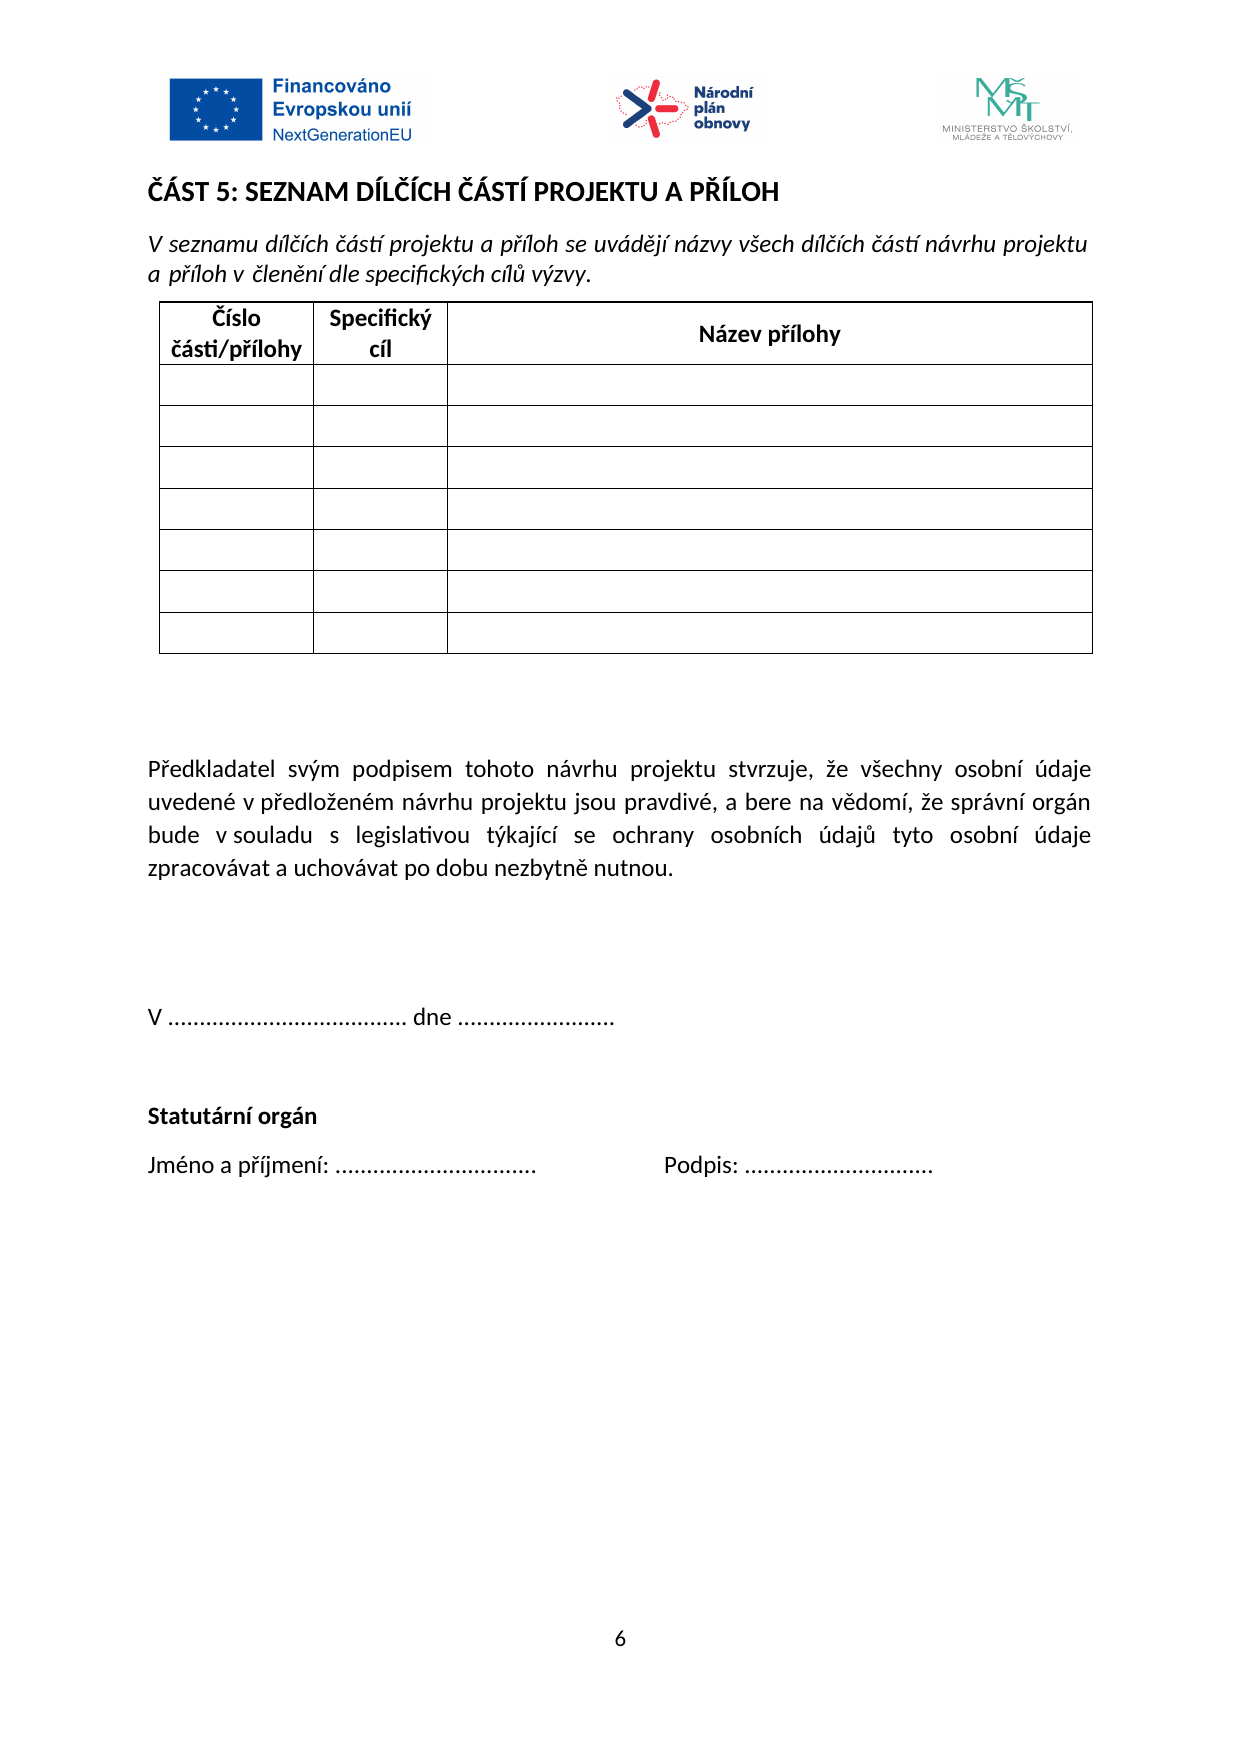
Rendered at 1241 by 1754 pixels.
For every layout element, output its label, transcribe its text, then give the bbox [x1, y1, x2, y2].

text Jméno a příjmení: ................................ Podpis: .............................. [148, 1149, 1093, 1180]
text V ...................................... dne ......................... [148, 1001, 1093, 1031]
table_cell [160, 406, 313, 446]
table_cell [448, 447, 1092, 488]
table_cell [314, 530, 447, 570]
table_cell [314, 613, 447, 653]
table_header Číslo části/přílohy [160, 303, 313, 363]
table_cell [448, 365, 1092, 405]
table_cell [160, 530, 313, 570]
table_cell [314, 447, 447, 488]
picture [161, 73, 428, 145]
text Statutární orgán [148, 1100, 1093, 1130]
table_cell [448, 406, 1092, 446]
table_cell [314, 406, 447, 446]
table_header Specifický cíl [314, 303, 447, 363]
table_cell [448, 489, 1092, 529]
table_cell [314, 489, 447, 529]
text V seznamu dílčích částí projektu a příloh se uvádějí názvy všech dílčích částí návrhu projektu a příloh v členění dle specifických cílů výzvy. [148, 228, 1093, 289]
picture [936, 73, 1079, 145]
table_cell [314, 571, 447, 612]
text Předkladatel svým podpisem tohoto návrhu projektu stvrzuje, že všechny osobní údaje uvedené v předloženém návrhu projektu jsou pravdivé, a bere na vědomí, že správní orgán bude v souladu s legislativou týkající se ochrany osobních údajů tyto osobní údaje zpracovávat a uchovávat po dobu nezbytně nutnou. [148, 753, 1093, 882]
table_cell [448, 530, 1092, 570]
table_cell [160, 571, 313, 612]
table_header Název přílohy [448, 303, 1092, 363]
table_cell [448, 571, 1092, 612]
picture [607, 73, 766, 145]
table_cell [160, 613, 313, 653]
table_cell [160, 447, 313, 488]
table_cell [314, 365, 447, 405]
text ČÁST 5: SEZNAM DÍLČÍCH ČÁSTÍ PROJEKTU A PŘÍLOH [148, 173, 1093, 208]
table_cell [448, 613, 1092, 653]
table_cell [160, 489, 313, 529]
table_cell [160, 365, 313, 405]
